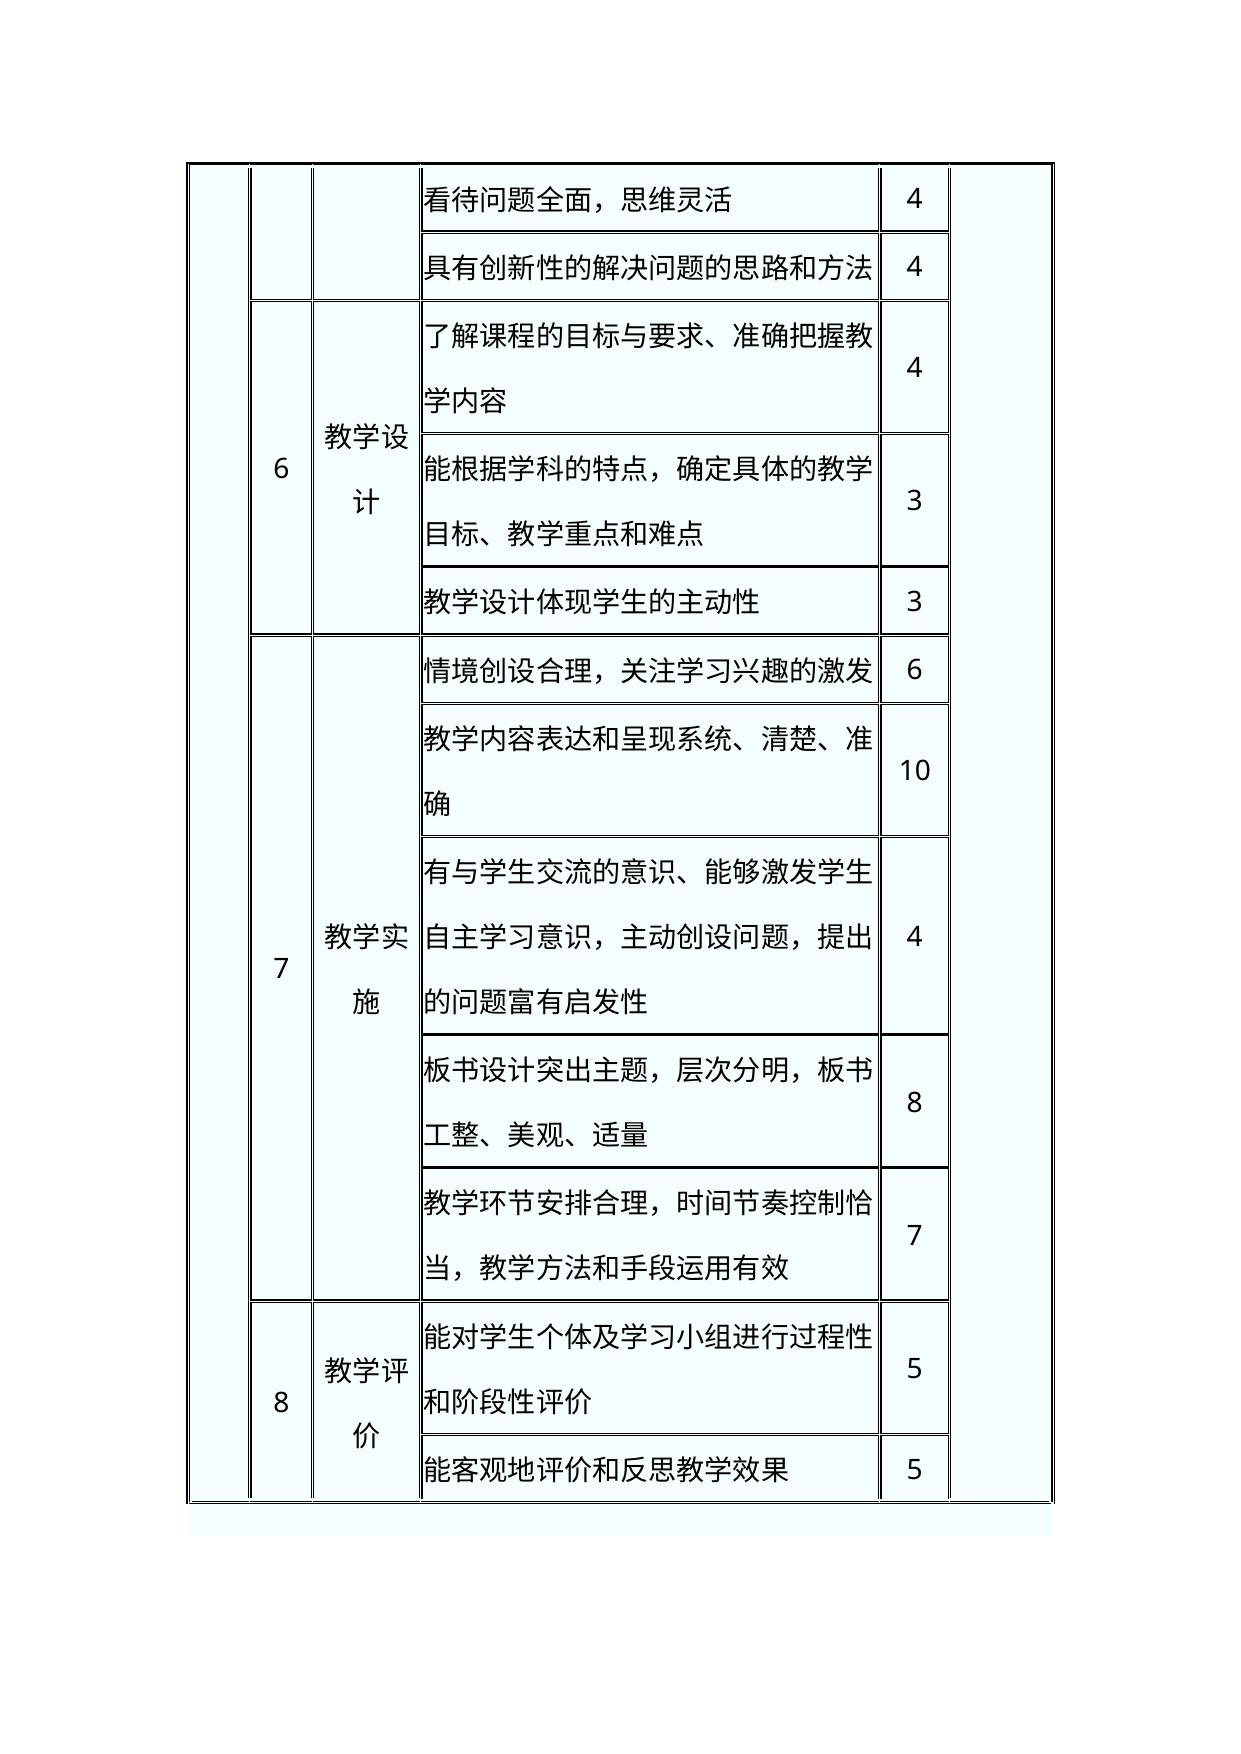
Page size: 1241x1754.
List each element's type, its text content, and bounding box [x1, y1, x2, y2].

table_cell 教学评价 [313, 1299, 421, 1501]
table_cell 4 [882, 234, 948, 298]
table_cell 具有创新性的解决问题的思路和方法 [423, 234, 878, 298]
table_cell 6 [882, 637, 948, 701]
table_cell 4 [882, 302, 948, 432]
table_cell 了解课程的目标与要求、准确把握教学内容 [423, 302, 878, 432]
table_cell 5 [880, 1436, 949, 1501]
table_cell 5 [882, 1303, 948, 1432]
table_cell 4 [880, 165, 949, 230]
table_cell 8 [882, 1036, 948, 1166]
table_cell 3 [882, 435, 948, 565]
table_cell 3 [882, 568, 948, 633]
table_cell 教学内容表达和呈现系统、清楚、准确 [423, 705, 878, 834]
table_cell 10 [882, 705, 948, 834]
table_cell 8 [250, 1303, 312, 1501]
table_cell 看待问题全面，思维灵活 [421, 164, 880, 230]
table_cell 能客观地评价和反思教学效果 [421, 1433, 880, 1501]
table_cell 板书设计突出主题，层次分明，板书工整、美观、适量 [423, 1036, 878, 1166]
table_cell 4 [882, 838, 948, 1033]
table_cell 能根据学科的特点，确定具体的教学目标、教学重点和难点 [423, 435, 878, 565]
table_cell 教学实施 [314, 637, 419, 1299]
table_cell 情境创设合理，关注学习兴趣的激发 [423, 637, 878, 701]
table_cell 7 [252, 637, 311, 1299]
table_cell 教学设计 [314, 302, 419, 633]
table_cell 6 [252, 302, 311, 633]
table_cell 教学环节安排合理，时间节奏控制恰当，教学方法和手段运用有效 [423, 1169, 878, 1299]
table_cell 7 [882, 1169, 948, 1299]
table_cell 教学设计体现学生的主动性 [423, 568, 878, 633]
table_cell 有与学生交流的意识、能够激发学生自主学习意识，主动创设问题，提出的问题富有启发性 [423, 838, 878, 1033]
table_cell 能对学生个体及学习小组进行过程性和阶段性评价 [423, 1303, 878, 1432]
